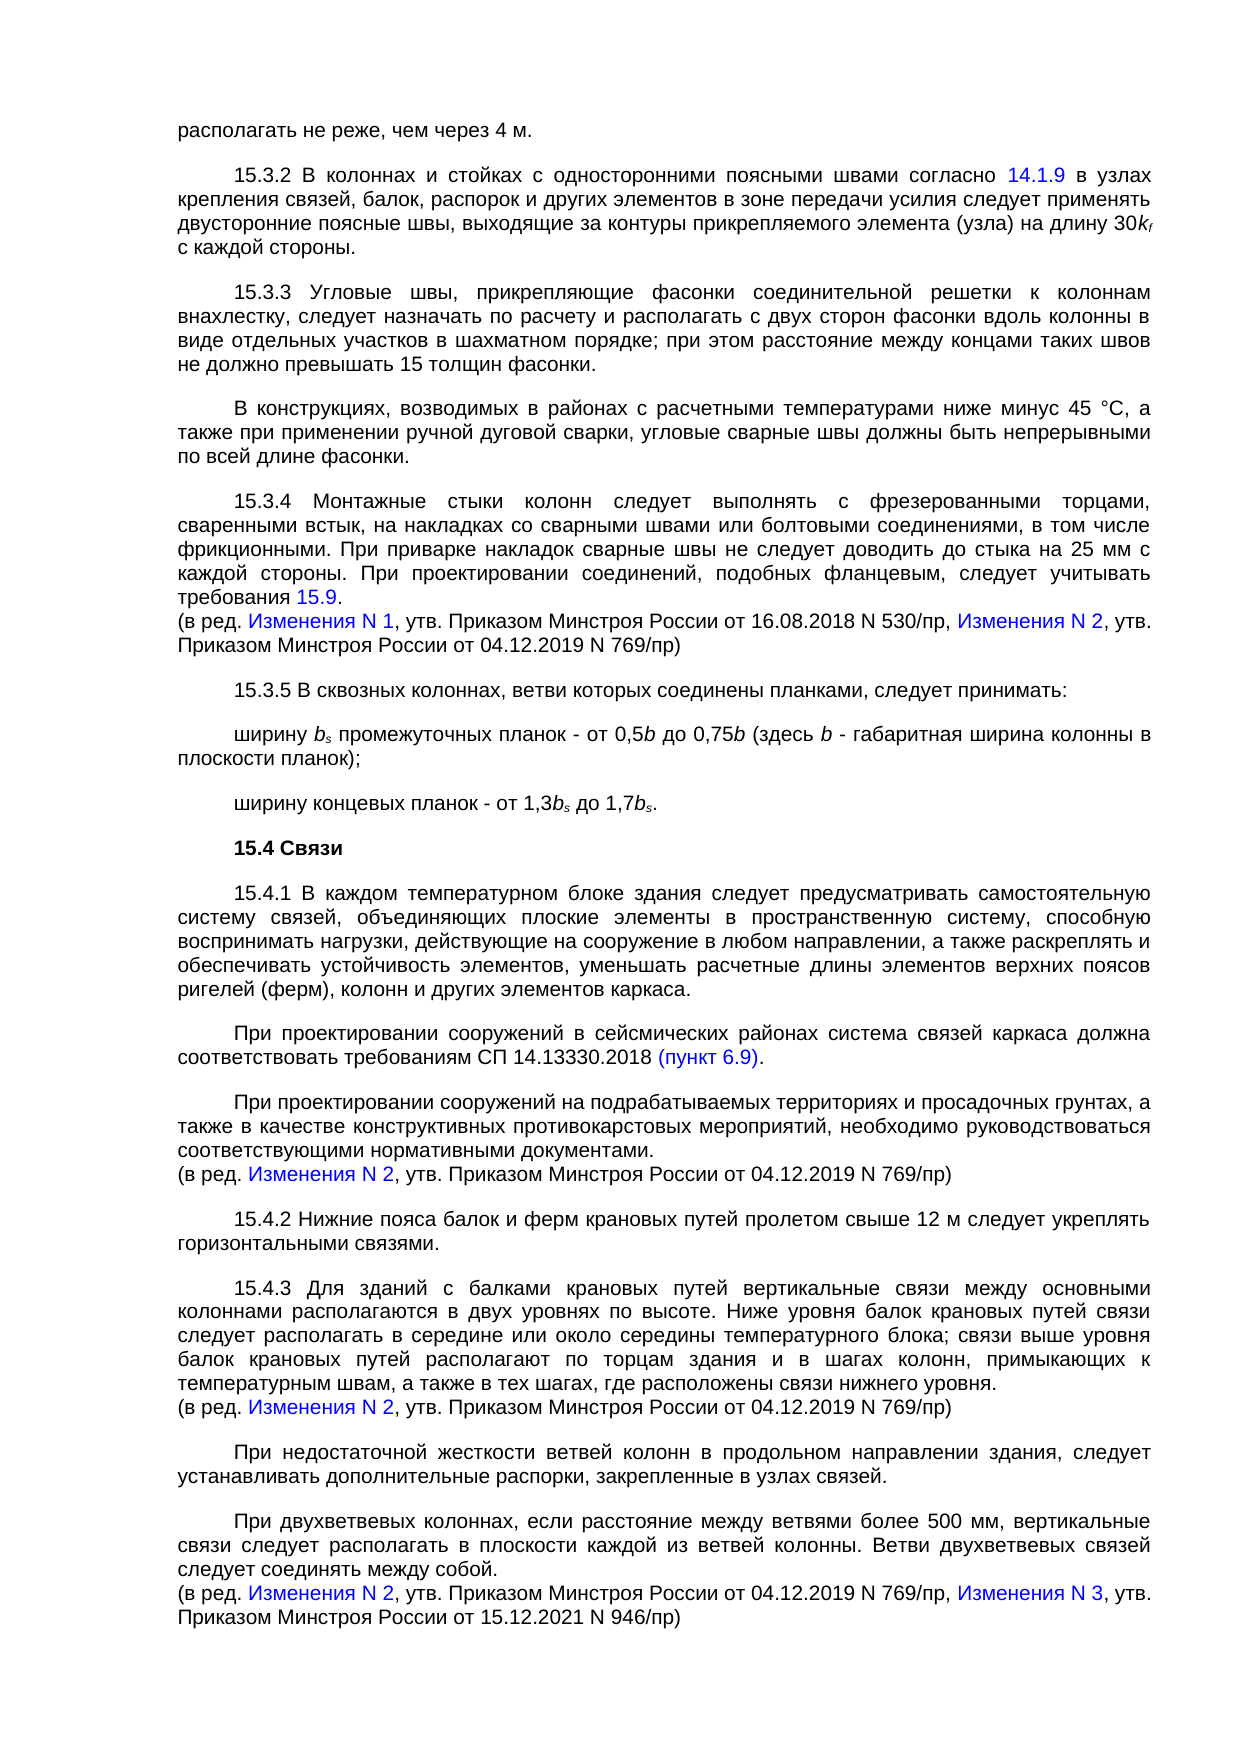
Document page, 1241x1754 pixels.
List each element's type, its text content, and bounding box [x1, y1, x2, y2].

text (в ред. Изменения N 1, утв. Приказом Минстроя России от 16.08.2018 N 530/пр, Изменения N 2, утв. Приказом Минстроя России от 04.12.2019 N 769/пр) [177, 609, 1152, 657]
text 15.4.3 Для зданий с балками крановых путей вертикальные связи между основными колоннами располагаются в двух уровнях по высоте. Ниже уровня балок крановых путей связи следует располагать в середине или около середины температурного блока; связи выше уровня балок крановых путей располагают по торцам здания и в шагах колонн, примыкающих к температурным швам, а также в тех шагах, где расположены связи нижнего уровня. [177, 1275, 1152, 1395]
text При проектировании сооружений на подрабатываемых территориях и просадочных грунтах, а также в качестве конструктивных противокарстовых мероприятий, необходимо руководствоваться соответствующими нормативными документами. [177, 1090, 1152, 1162]
text 15.3.5 В сквозных колоннах, ветви которых соединены планками, следует принимать: [177, 677, 1152, 701]
text (в ред. Изменения N 2, утв. Приказом Минстроя России от 04.12.2019 N 769/пр, Изменения N 3, утв. Приказом Минстроя России от 15.12.2021 N 946/пр) [177, 1581, 1152, 1628]
text ширину концевых планок - от 1,3bs до 1,7bs. [177, 791, 1152, 815]
text 15.4.1 В каждом температурном блоке здания следует предусматривать самостоятельную систему связей, объединяющих плоские элементы в пространственную систему, способную воспринимать нагрузки, действующие на сооружение в любом направлении, а также раскреплять и обеспечивать устойчивость элементов, уменьшать расчетные длины элементов верхних поясов ригелей (ферм), колонн и других элементов каркаса. [177, 881, 1152, 1000]
text При двухветвевых колоннах, если расстояние между ветвями более 500 мм, вертикальные связи следует располагать в плоскости каждой из ветвей колонны. Ветви двухветвевых связей следует соединять между собой. [177, 1509, 1152, 1581]
text При недостаточной жесткости ветвей колонн в продольном направлении здания, следует устанавливать дополнительные распорки, закрепленные в узлах связей. [177, 1440, 1152, 1488]
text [177, 118, 1152, 142]
text При проектировании сооружений в сейсмических районах система связей каркаса должна соответствовать требованиям СП 14.13330.2018 (пункт 6.9). [177, 1021, 1152, 1069]
text ширину bs промежуточных планок - от 0,5b до 0,75b (здесь b - габаритная ширина колонны в плоскости планок); [177, 722, 1152, 770]
text 15.3.4 Монтажные стыки колонн следует выполнять с фрезерованными торцами, сваренными встык, на накладках со сварными швами или болтовыми соединениями, в том числе фрикционными. При приварке накладок сварные швы не следует доводить до стыка на 25 мм с каждой стороны. При проектировании соединений, подобных фланцевым, следует учитывать требования 15.9. [177, 489, 1152, 609]
text 15.3.3 Угловые швы, прикрепляющие фасонки соединительной решетки к колоннам внахлестку, следует назначать по расчету и располагать с двух сторон фасонки вдоль колонны в виде отдельных участков в шахматном порядке; при этом расстояние между концами таких швов не должно превышать 15 толщин фасонки. [177, 279, 1152, 375]
text (в ред. Изменения N 2, утв. Приказом Минстроя России от 04.12.2019 N 769/пр) [177, 1395, 1152, 1419]
text В конструкциях, возводимых в районах с расчетными температурами ниже минус 45 °C, а также при применении ручной дуговой сварки, угловые сварные швы должны быть непрерывными по всей длине фасонки. [177, 396, 1152, 468]
text 15.3.2 В колоннах и стойках с односторонними поясными швами согласно 14.1.9 в узлах крепления связей, балок, распорок и других элементов в зоне передачи усилия следует применять двусторонние поясные швы, выходящие за контуры прикрепляемого элемента (узла) на длину 30kf с каждой стороны. [177, 163, 1152, 259]
text (в ред. Изменения N 2, утв. Приказом Минстроя России от 04.12.2019 N 769/пр) [177, 1162, 1152, 1186]
title 15.4 Связи [177, 836, 1152, 860]
text 15.4.2 Нижние пояса балок и ферм крановых путей пролетом свыше 12 м следует укреплять горизонтальными связями. [177, 1207, 1152, 1254]
